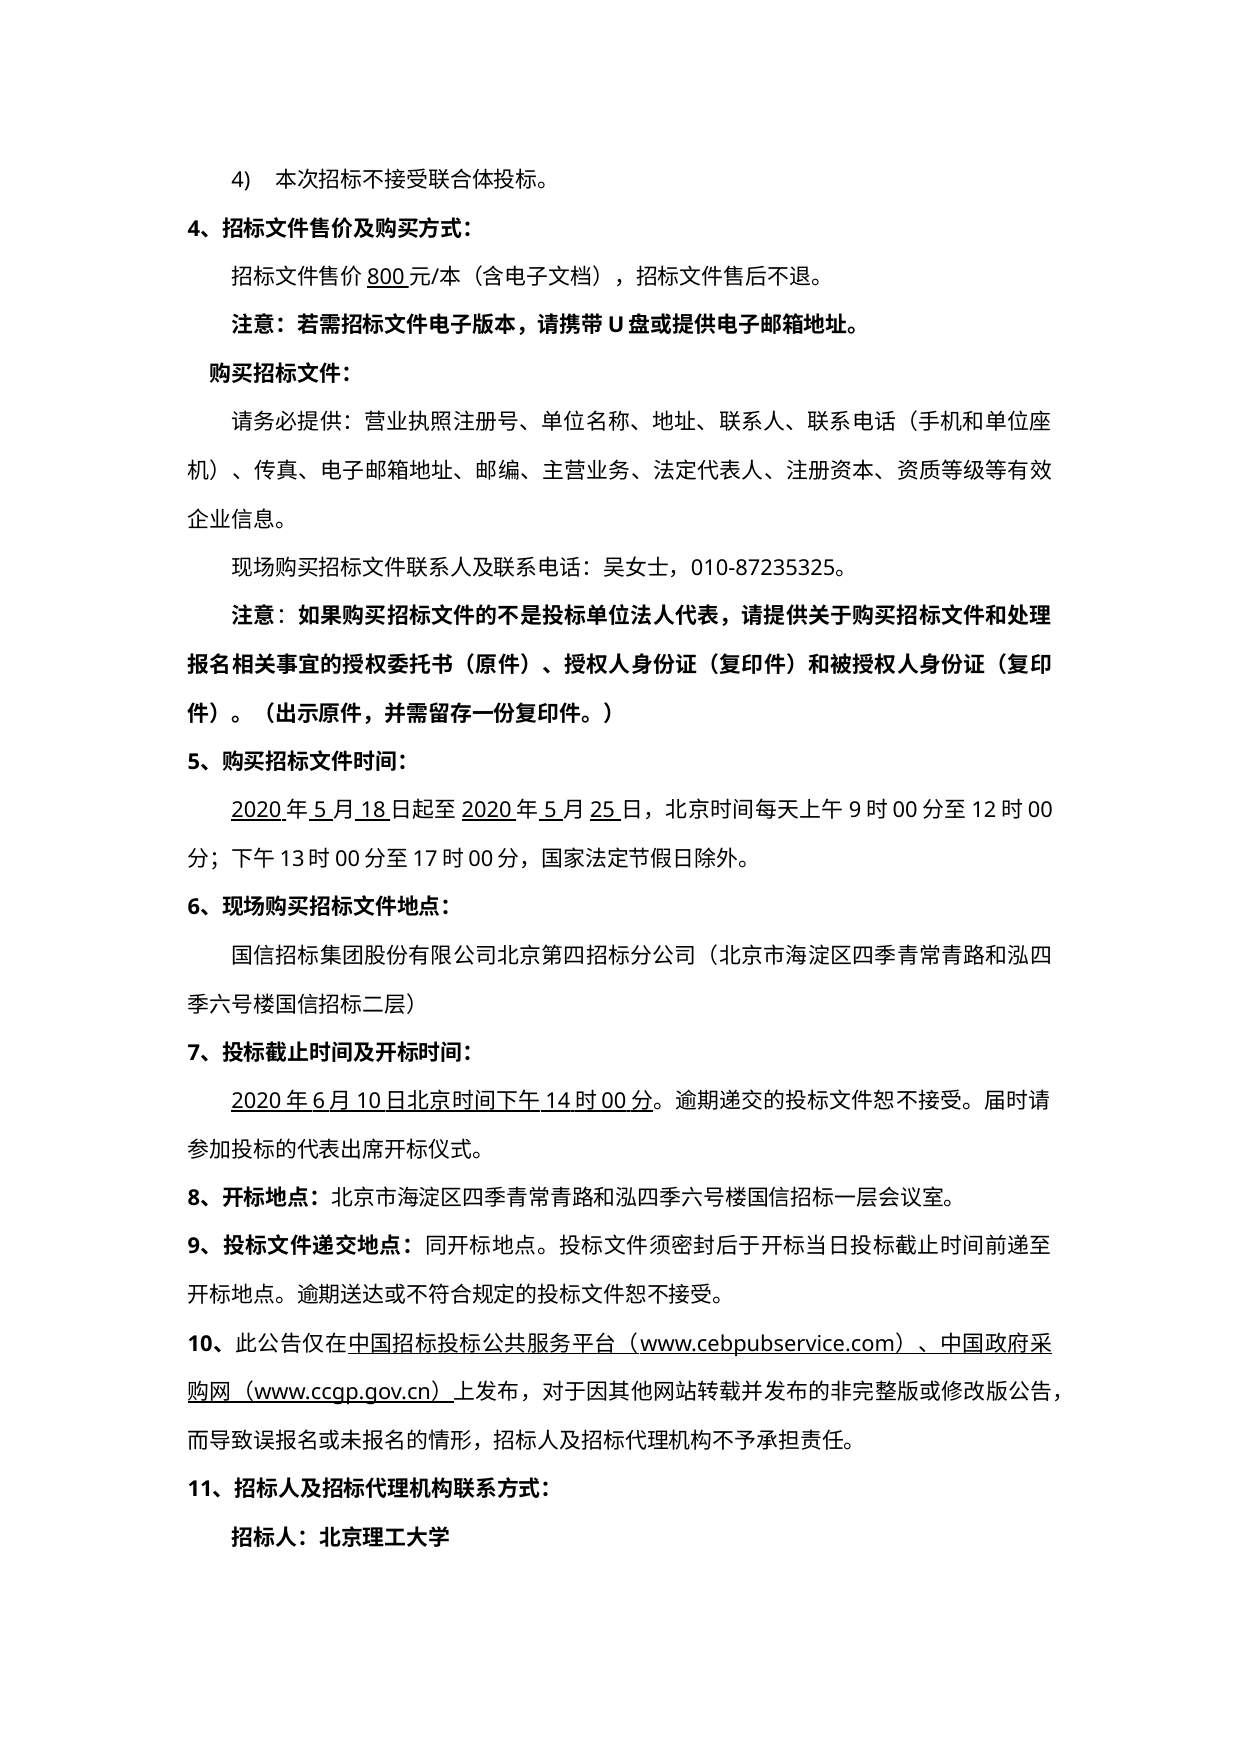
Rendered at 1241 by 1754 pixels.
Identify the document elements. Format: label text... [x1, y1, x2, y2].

text 2020年6月10日北京时间下午14时00分。逾期递交的投标文件恕不接受。届时请参加投标的代表出席开标仪式。 [187, 1083, 1053, 1164]
text 6、现场购买招标文件地点： [187, 889, 1053, 922]
text 11、招标人及招标代理机构联系方式： [187, 1471, 1053, 1504]
text 4、招标文件售价及购买方式： [187, 210, 1053, 243]
text 请务必提供：营业执照注册号、单位名称、地址、联系人、联系电话（手机和单位座机）、传真、电子邮箱地址、邮编、主营业务、法定代表人、注册资本、资质等级等有效企业信息。 [187, 404, 1053, 534]
text 10、此公告仅在中国招标投标公共服务平台（www.cebpubservice.com）、中国政府采购网（www.ccgp.gov.cn）上发布，对于因其他网站转载并发布的非完整版或修改版公告，而导致误报名或未报名的情形，招标人及招标代理机构不予承担责任。 [187, 1325, 1053, 1455]
text 注意：若需招标文件电子版本，请携带U盘或提供电子邮箱地址。 [187, 307, 1053, 339]
text 9、投标文件递交地点：同开标地点。投标文件须密封后于开标当日投标截止时间前递至开标地点。逾期送达或不符合规定的投标文件恕不接受。 [187, 1228, 1053, 1309]
text 5、购买招标文件时间： [187, 744, 1053, 776]
text 招标文件售价800元/本（含电子文档），招标文件售后不退。 [187, 259, 1053, 291]
text 2020年 5 月 18日起至2020年 5 月25 日，北京时间每天上午9时00分至12时00分；下午13时00分至17时00分，国家法定节假日除外。 [187, 792, 1053, 873]
list 本次招标不接受联合体投标。 [231, 162, 1053, 194]
text 国信招标集团股份有限公司北京第四招标分公司（北京市海淀区四季青常青路和泓四季六号楼国信招标二层） [187, 937, 1053, 1019]
text 8、开标地点：北京市海淀区四季青常青路和泓四季六号楼国信招标一层会议室。 [187, 1180, 1053, 1212]
text 招标人：北京理工大学 [187, 1519, 1053, 1552]
list 投标截止时间及开标时间： [187, 1034, 1053, 1067]
text 注意：如果购买招标文件的不是投标单位法人代表，请提供关于购买招标文件和处理报名相关事宜的授权委托书（原件）、授权人身份证（复印件）和被授权人身份证（复印件）。（出示原件，并需留存一份复印件。） [187, 598, 1053, 728]
text 购买招标文件： [187, 355, 1053, 388]
text 现场购买招标文件联系人及联系电话：吴女士，010-87235325。 [187, 549, 1053, 582]
